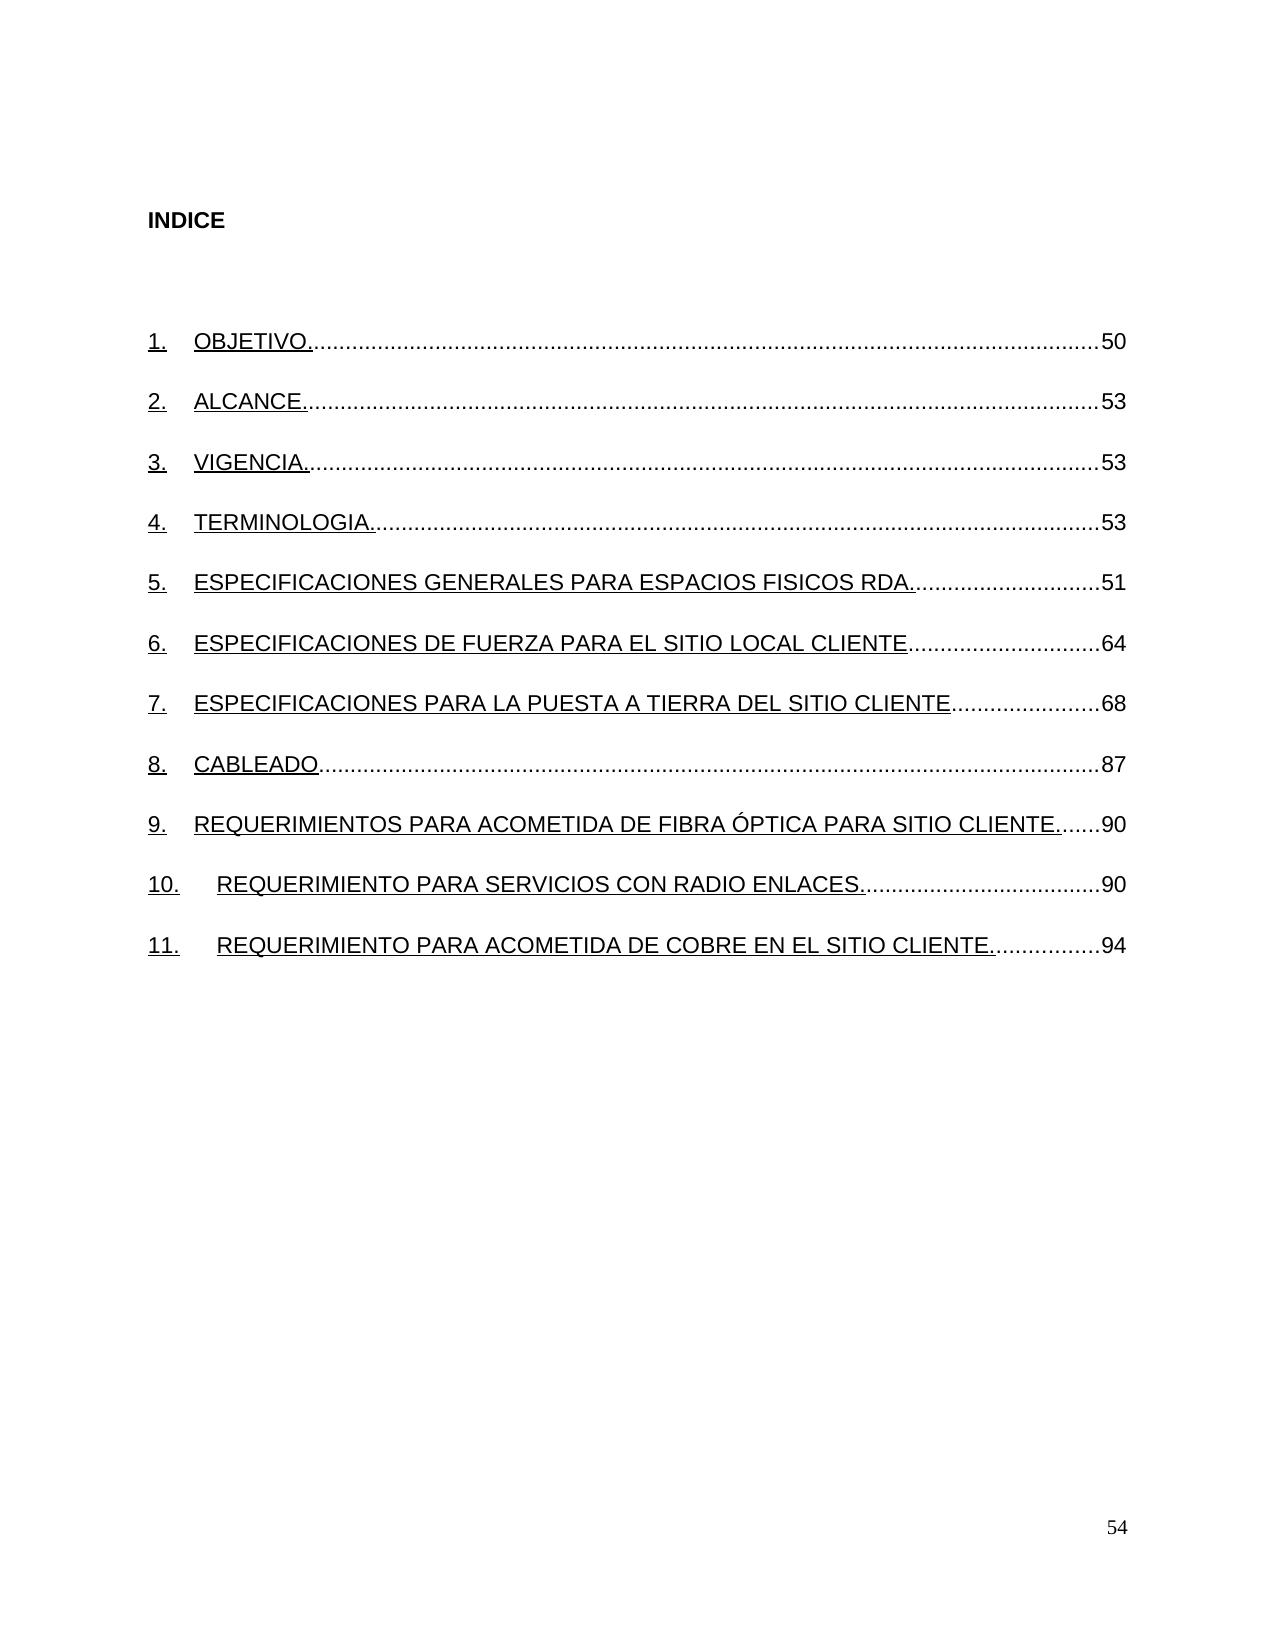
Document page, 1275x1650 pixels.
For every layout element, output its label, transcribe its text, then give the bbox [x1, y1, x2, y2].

text 7. ESPECIFICACIONES PARA LA PUESTA A TIERRA DEL SITIO CLIENTE 68 [148, 690, 1127, 716]
text 11. REQUERIMIENTO PARA ACOMETIDA DE COBRE EN EL SITIO CLIENTE. 94 [148, 932, 1127, 958]
text 1. OBJETIVO. 50 [148, 328, 1127, 354]
text INDICE [148, 207, 1127, 233]
text 3. VIGENCIA. 53 [148, 448, 1127, 475]
text 10. REQUERIMIENTO PARA SERVICIOS CON RADIO ENLACES. 90 [148, 871, 1127, 898]
text 2. ALCANCE. 53 [148, 388, 1127, 414]
text 4. TERMINOLOGIA. 53 [148, 509, 1127, 535]
text 9. REQUERIMIENTOS PARA ACOMETIDA DE FIBRA ÓPTICA PARA SITIO CLIENTE. 90 [148, 811, 1127, 837]
text 6. ESPECIFICACIONES DE FUERZA PARA EL SITIO LOCAL CLIENTE 64 [148, 630, 1127, 656]
text 5. ESPECIFICACIONES GENERALES PARA ESPACIOS FISICOS RDA. 51 [148, 569, 1127, 596]
text 8. CABLEADO 87 [148, 751, 1127, 777]
